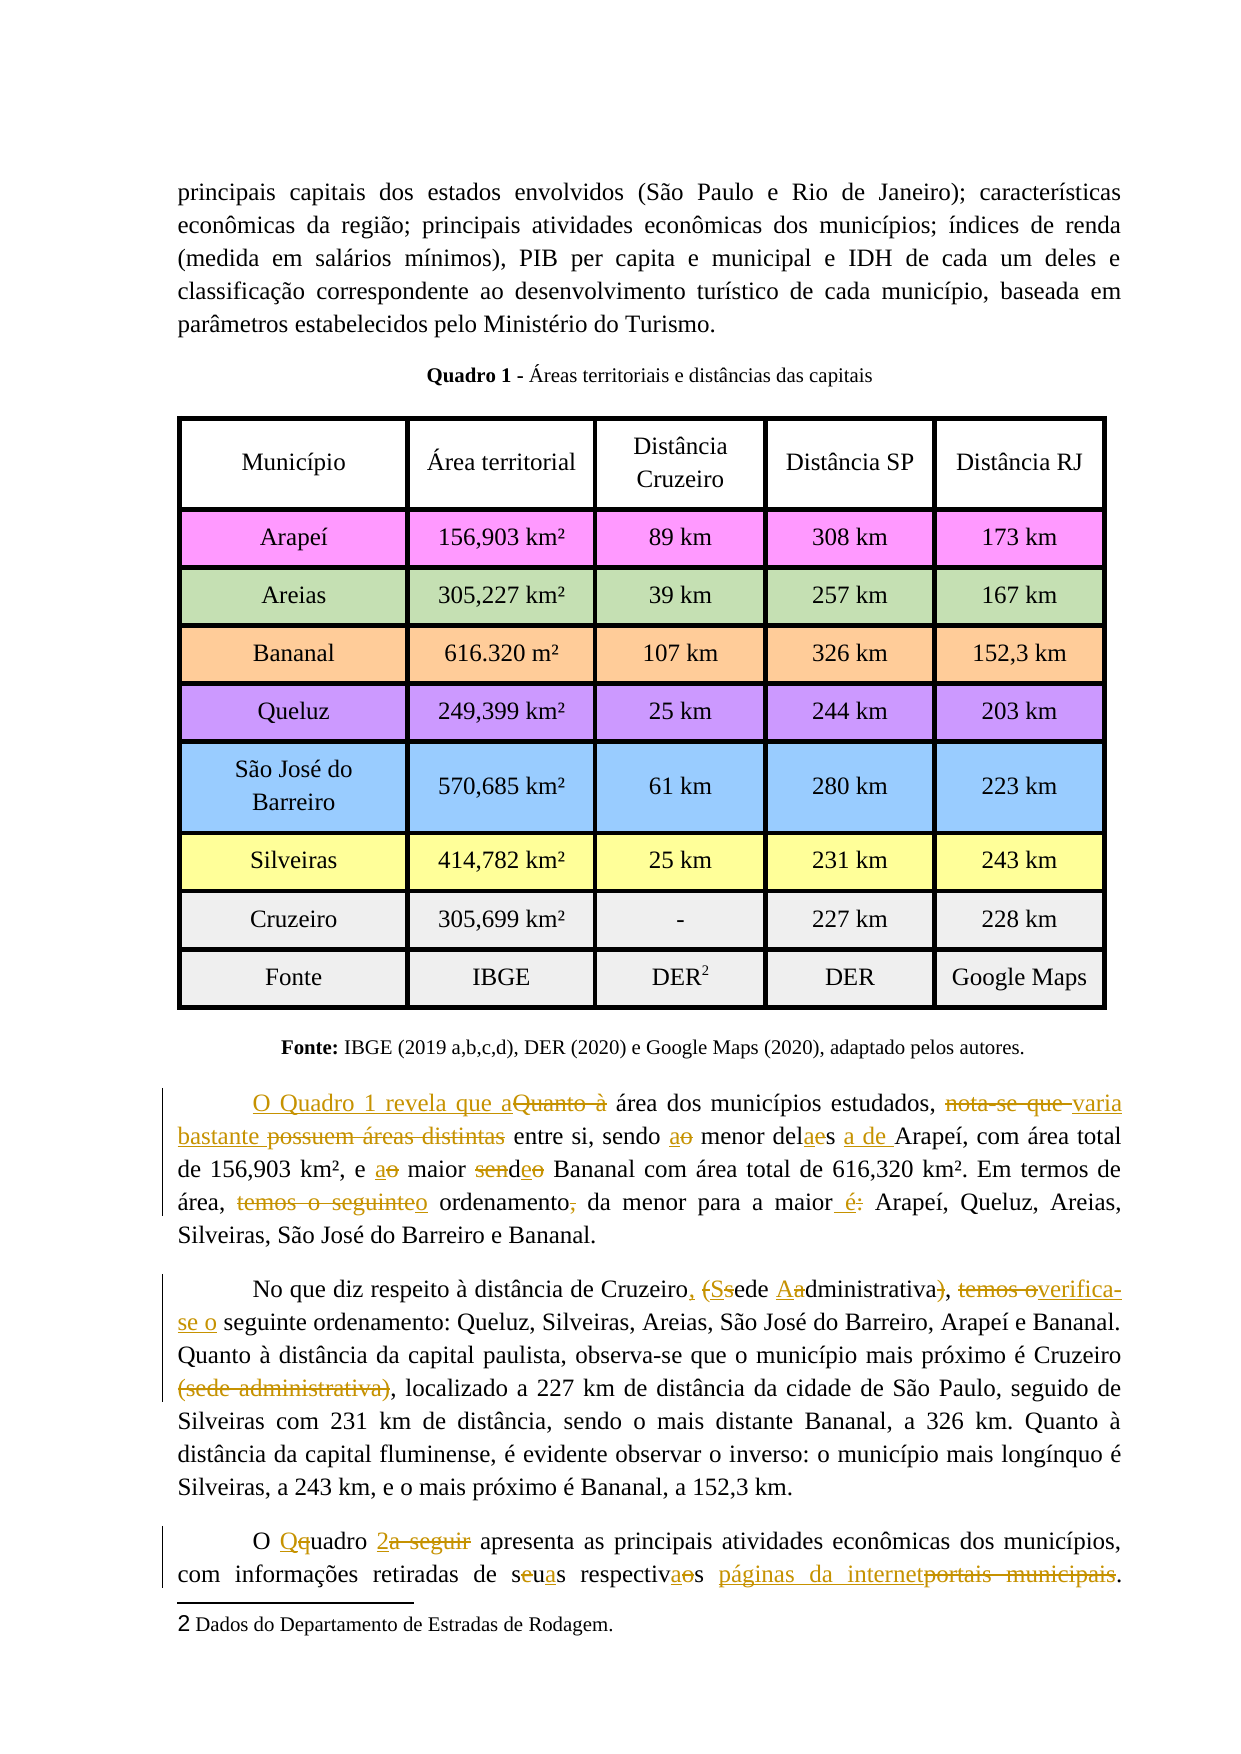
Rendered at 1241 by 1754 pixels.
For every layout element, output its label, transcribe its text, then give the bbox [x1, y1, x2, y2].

table_cell Areias [182, 570, 405, 623]
table_cell 25 km [597, 686, 763, 739]
table_cell 231 km [768, 835, 932, 889]
table_header Distância Cruzeiro [597, 421, 763, 507]
table_cell 243 km [937, 835, 1102, 889]
table_cell 616.320 m² [410, 628, 593, 681]
table_cell 257 km [768, 570, 932, 623]
table_cell 152,3 km [937, 628, 1102, 681]
table_cell 61 km [597, 744, 763, 831]
table_header Distância RJ [937, 421, 1102, 507]
table_cell 227 km [768, 893, 932, 947]
table_cell 107 km [597, 628, 763, 681]
table_cell São José do Barreiro [182, 744, 405, 831]
table_cell 25 km [597, 835, 763, 889]
table_cell 308 km [768, 512, 932, 565]
table_header Município [182, 421, 405, 507]
table_cell 173 km [937, 512, 1102, 565]
table_cell 89 km [597, 512, 763, 565]
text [177, 1526, 1122, 1588]
table_cell IBGE [410, 952, 593, 1005]
table_cell DER [597, 952, 763, 1005]
text Fonte: IBGE (2019 a,b,c,d), DER (2020) e Google Maps (2020), adaptado pelos autores. [177, 1034, 1122, 1059]
table_cell - [597, 893, 763, 947]
table_cell Fonte [182, 952, 405, 1005]
text área dos municípios estudados, entre si, sendo menor dels Arapeí, com área total de 156,903 km², e maior d Bananal com área total de 616,320 km². Em termos de área, ordenamento da menor para a maior Arapeí, Queluz, Areias, Silveiras, São José do Barreiro e Bananal. [177, 1088, 1122, 1249]
table_cell 305,699 km² [410, 893, 593, 947]
table_cell Google Maps [937, 952, 1102, 1005]
text No que diz respeito à distância de Cruzeiro ede dministrativa, seguinte ordenamento: Queluz, Silveiras, Areias, São José do Barreiro, Arapeí e Bananal. Quanto à distância da capital paulista, observa-se que o município mais próximo é Cruzeiro, localizado a 227 km de distância da cidade de São Paulo, seguido de Silveiras com 231 km de distância, sendo o mais distante Bananal, a 326 km. Quanto à distância da capital fluminense, é evidente observar o inverso: o município mais longínquo é Silveiras, a 243 km, e o mais próximo é Bananal, a 152,3 km. [177, 1274, 1122, 1501]
text Quadro 1 - Áreas territoriais e distâncias das capitais [177, 363, 1122, 387]
table_cell 414,782 km² [410, 835, 593, 889]
table_cell Arapeí [182, 512, 405, 565]
table_cell 280 km [768, 744, 932, 831]
table_cell Bananal [182, 628, 405, 681]
table_cell 305,227 km² [410, 570, 593, 623]
table_cell Queluz [182, 686, 405, 739]
table_cell DER [768, 952, 932, 1005]
table_cell Silveiras [182, 835, 405, 889]
table_cell 570,685 km² [410, 744, 593, 831]
table_header Distância SP [768, 421, 932, 507]
table_cell 156,903 km² [410, 512, 593, 565]
table_cell 39 km [597, 570, 763, 623]
table_cell 223 km [937, 744, 1102, 831]
table_header Área territorial [410, 421, 593, 507]
table_cell 167 km [937, 570, 1102, 623]
table_cell 249,399 km² [410, 686, 593, 739]
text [177, 177, 1122, 338]
table_cell 228 km [937, 893, 1102, 947]
table_cell Cruzeiro [182, 893, 405, 947]
table_cell 326 km [768, 628, 932, 681]
table_cell 203 km [937, 686, 1102, 739]
table_cell 244 km [768, 686, 932, 739]
